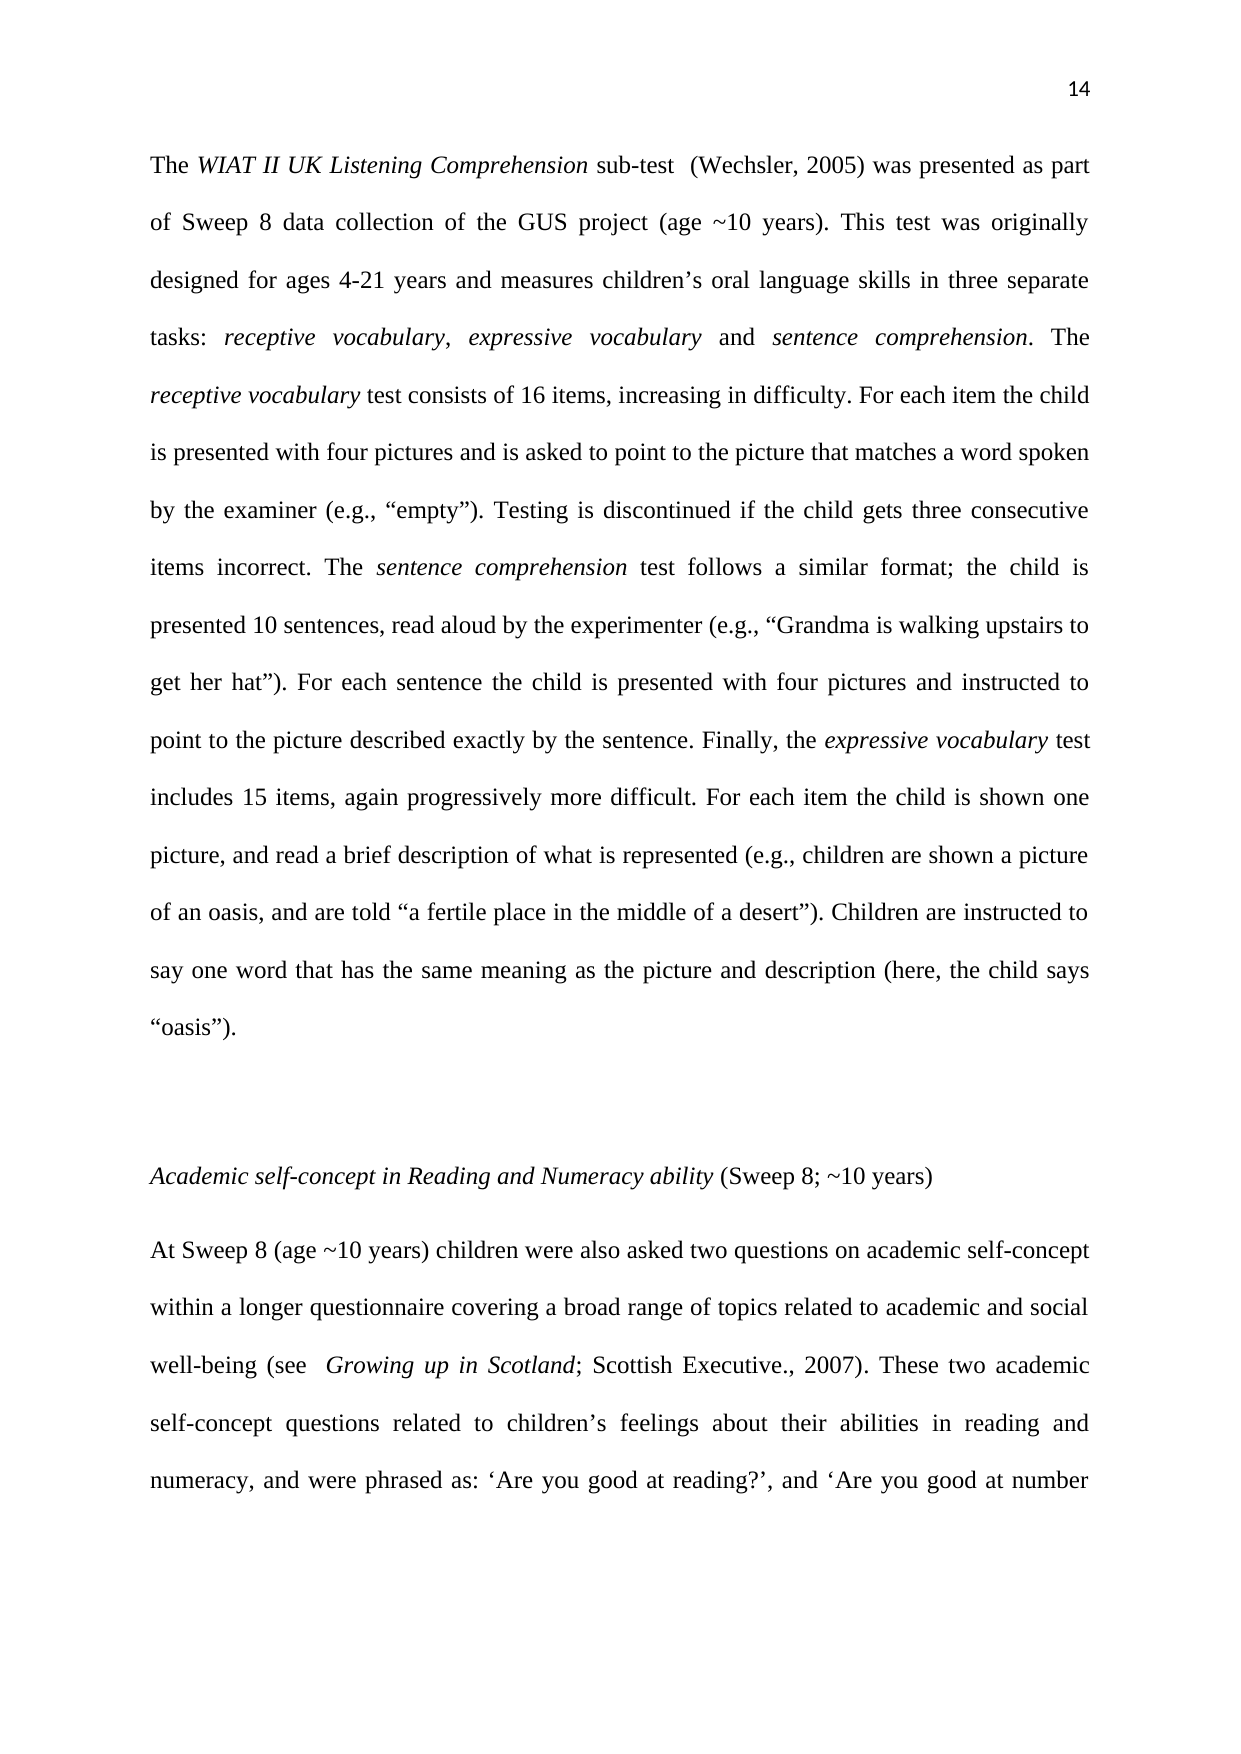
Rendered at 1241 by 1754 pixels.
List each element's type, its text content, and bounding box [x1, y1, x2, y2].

text The WIAT II UK Listening Comprehension sub-test (Wechsler, 2005) was presented as part of Sweep 8 data collection of the GUS project (age ~10 years). This test was originally designed for ages 4-21 years and measures children’s oral language skills in three separate tasks: receptive vocabulary, expressive vocabulary and sentence comprehension. The receptive vocabulary test consists of 16 items, increasing in difficulty. For each item the child is presented with four pictures and is asked to point to the picture that matches a word spoken by the examiner (e.g., “empty”). Testing is discontinued if the child gets three consecutive items incorrect. The sentence comprehension test follows a similar format; the child is presented 10 sentences, read aloud by the experimenter (e.g., “Grandma is walking upstairs to get her hat”). For each sentence the child is presented with four pictures and instructed to point to the picture described exactly by the sentence. Finally, the expressive vocabulary test includes 15 items, again progressively more difficult. For each item the child is shown one picture, and read a brief description of what is represented (e.g., children are shown a picture of an oasis, and are told “a fertile place in the middle of a desert”). Children are instructed to say one word that has the same meaning as the picture and description (here, the child says “oasis”). [150, 150, 1090, 1041]
text Academic self-concept in Reading and Numeracy ability (Sweep 8; ~10 years) [150, 1161, 1090, 1189]
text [150, 1235, 1090, 1494]
